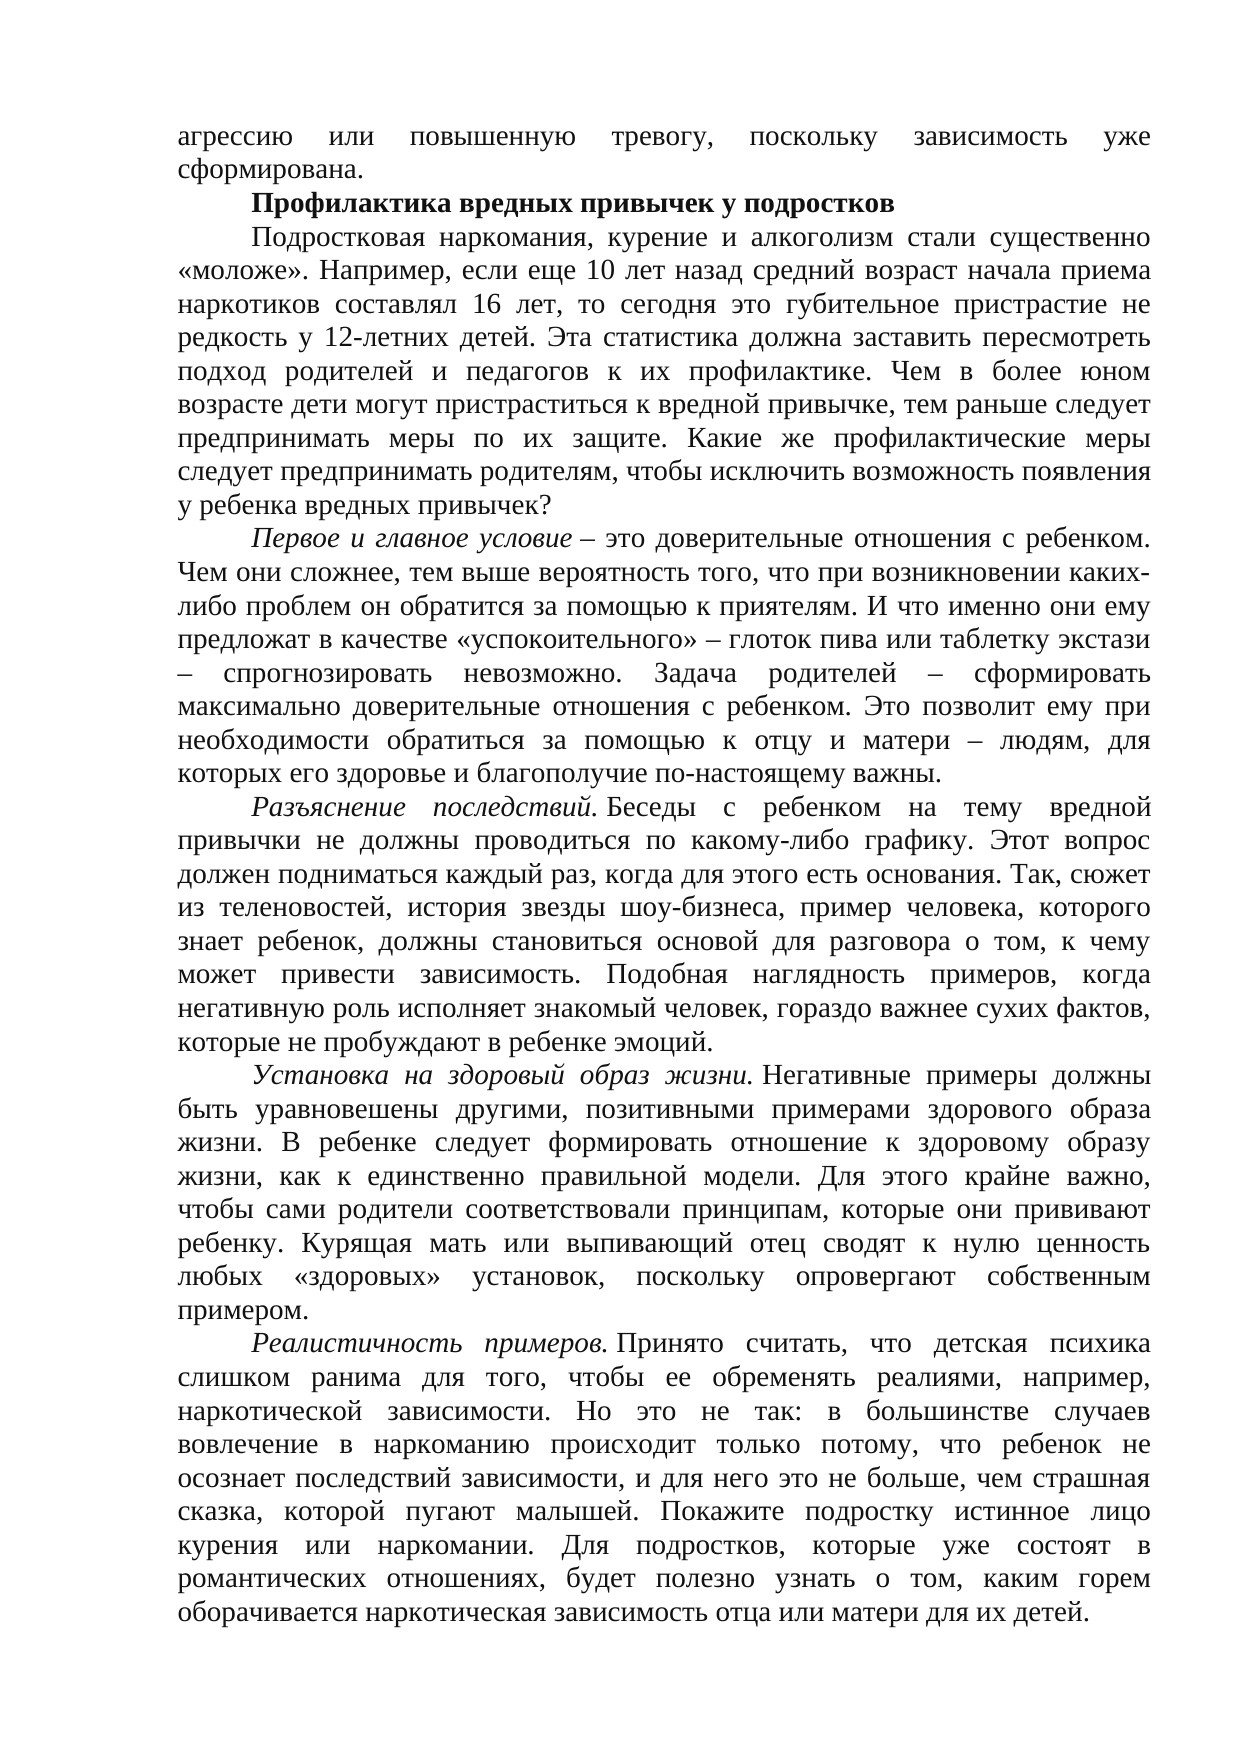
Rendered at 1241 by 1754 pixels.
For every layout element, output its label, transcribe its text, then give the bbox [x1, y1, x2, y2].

text Разъяснение последствий. Беседы с ребенком на тему вредной привычки не должны проводиться по какому-либо графику. Этот вопрос должен подниматься каждый раз, когда для этого есть основания. Так, сюжет из теленовостей, история звезды шоу-бизнеса, пример человека, которого знает ребенок, должны становиться основой для разговора о том, к чему может привести зависимость. Подобная наглядность примеров, когда негативную роль исполняет знакомый человек, гораздо важнее сухих фактов, которые не пробуждают в ребенке эмоций. [177, 789, 1152, 1057]
text Первое и главное условие – это доверительные отношения с ребенком. Чем они сложнее, тем выше вероятность того, что при возникновении каких-либо проблем он обратится за помощью к приятелям. И что именно они ему предложат в качестве «успокоительного» – глоток пива или таблетку экстази – спрогнозировать невозможно. Задача родителей – сформировать максимально доверительные отношения с ребенком. Это позволит ему при необходимости обратиться за помощью к отцу и матери – людям, для которых его здоровье и благополучие по-настоящему важны. [177, 521, 1152, 789]
text Профилактика вредных привычек у подростков [177, 185, 1152, 219]
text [177, 118, 1152, 185]
text Подростковая наркомания, курение и алкоголизм стали существенно «моложе». Например, если еще 10 лет назад средний возраст начала приема наркотиков составлял 16 лет, то сегодня это губительное пристрастие не редкость у 12-летних детей. Эта статистика должна заставить пересмотреть подход родителей и педагогов к их профилактике. Чем в более юном возрасте дети могут пристраститься к вредной привычке, тем раньше следует предпринимать меры по их защите. Какие же профилактические меры следует предпринимать родителям, чтобы исключить возможность появления у ребенка вредных привычек? [177, 219, 1152, 521]
text Установка на здоровый образ жизни. Негативные примеры должны быть уравновешены другими, позитивными примерами здорового образа жизни. В ребенке следует формировать отношение к здоровому образу жизни, как к единственно правильной модели. Для этого крайне важно, чтобы сами родители соответствовали принципам, которые они прививают ребенку. Курящая мать или выпивающий отец сводят к нулю ценность любых «здоровых» установок, поскольку опровергают собственным примером. [177, 1057, 1152, 1326]
text Реалистичность примеров. Принято считать, что детская психика слишком ранима для того, чтобы ее обременять реалиями, например, наркотической зависимости. Но это не так: в большинстве случаев вовлечение в наркоманию происходит только потому, что ребенок не осознает последствий зависимости, и для него это не больше, чем страшная сказка, которой пугают малышей. Покажите подростку истинное лицо курения или наркомании. Для подростков, которые уже состоят в романтических отношениях, будет полезно узнать о том, каким горем оборачивается наркотическая зависимость отца или матери для их детей. [177, 1326, 1152, 1627]
